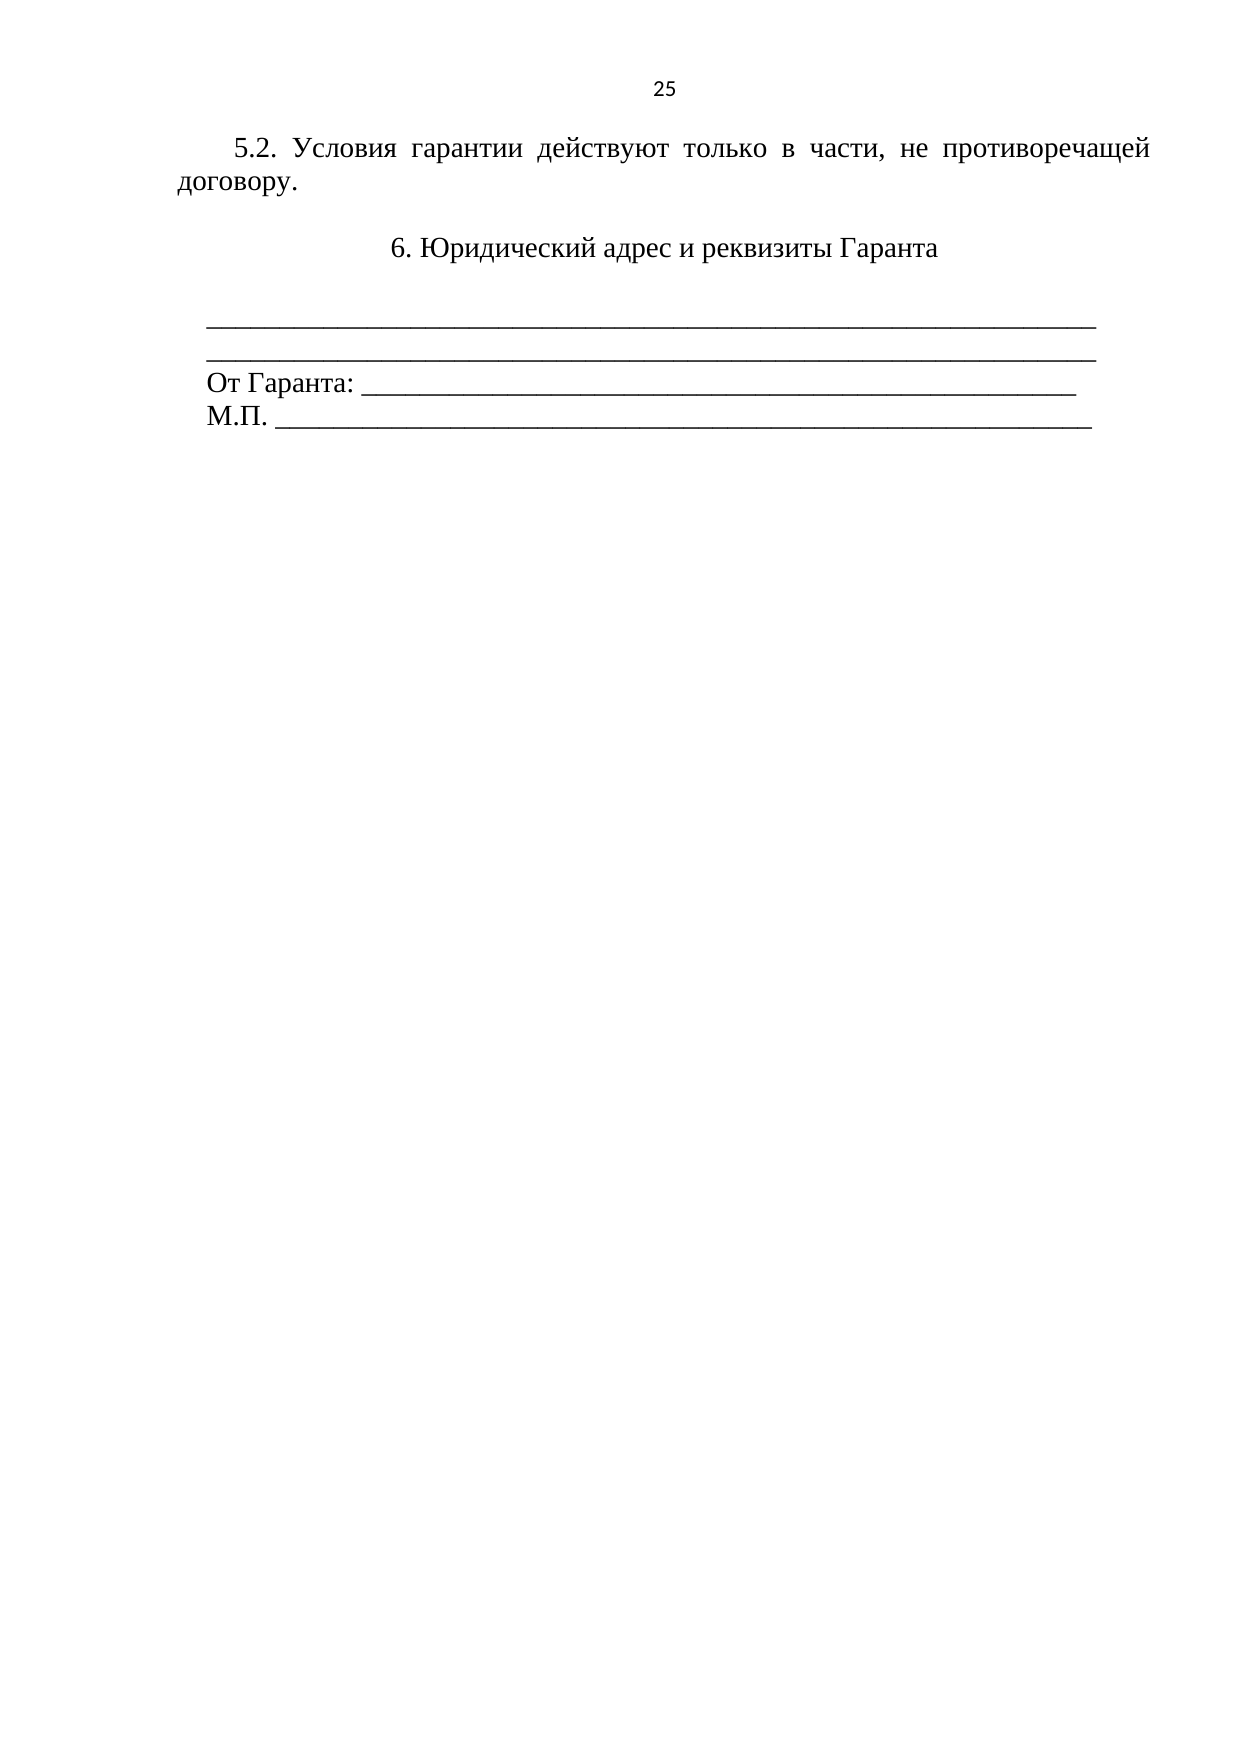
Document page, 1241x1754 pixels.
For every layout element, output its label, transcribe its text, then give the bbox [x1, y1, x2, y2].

text От Гаранта: _________________________________________________ [177, 365, 1152, 398]
text 5.2. Условия гарантии действуют только в части, не противоречащей договору. [177, 130, 1152, 197]
text _____________________________________________________________ [177, 298, 1152, 331]
text М.П. ________________________________________________________ [177, 398, 1152, 432]
text _____________________________________________________________ [177, 331, 1152, 365]
text 6. Юридический адрес и реквизиты Гаранта [177, 231, 1152, 264]
